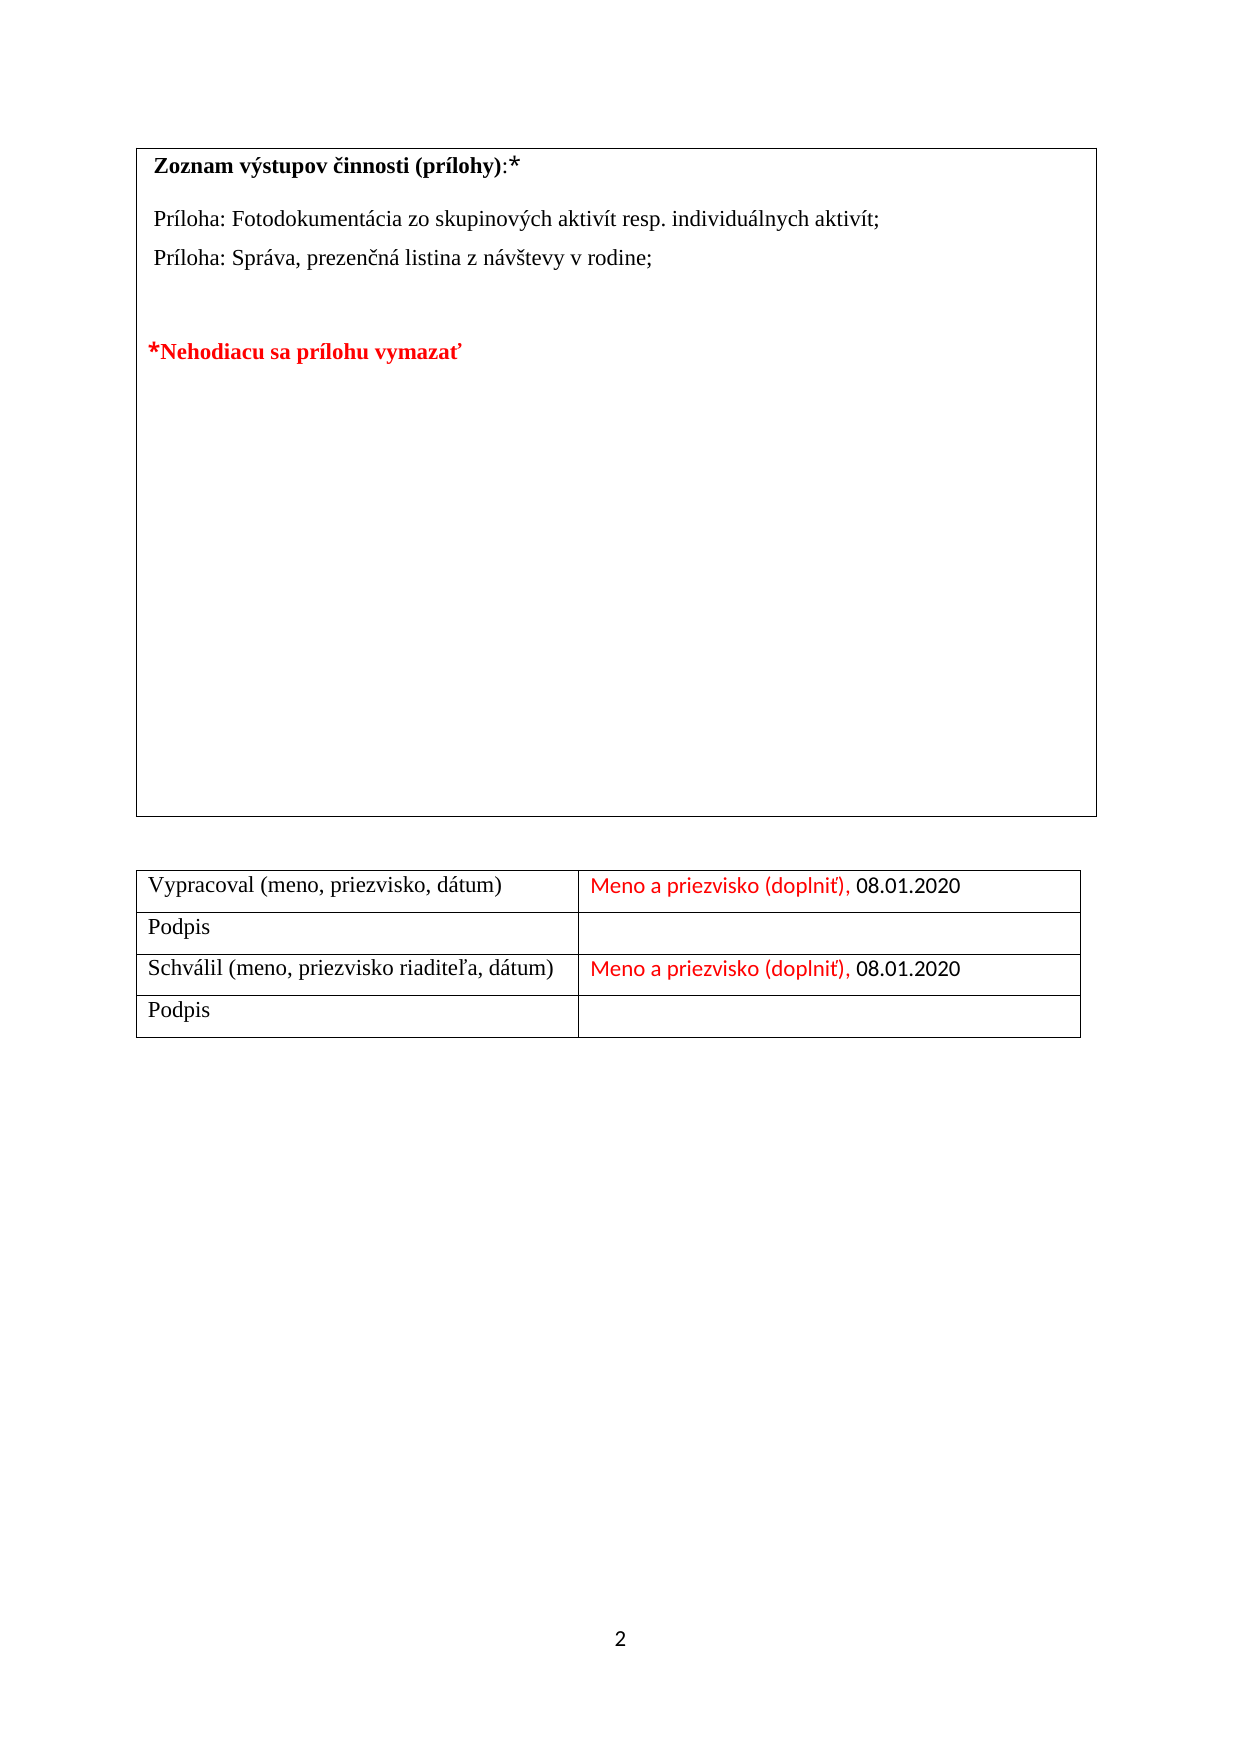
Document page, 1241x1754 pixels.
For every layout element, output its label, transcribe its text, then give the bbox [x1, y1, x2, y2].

table_cell Schválil (meno, priezvisko riaditeľa, dátum) [137, 955, 578, 995]
table_header Meno a priezvisko (doplniť), 08.01.2020 [579, 871, 1080, 912]
table_cell [579, 913, 1080, 953]
table_header Vypracoval (meno, priezvisko, dátum) [137, 871, 578, 912]
table_cell Meno a priezvisko (doplniť), 08.01.2020 [579, 955, 1080, 995]
table_cell Podpis [137, 996, 578, 1037]
table_cell Zoznam výstupov činnosti (prílohy):* Príloha: Fotodokumentácia zo skupinových aktivít resp. individuálnych aktivít; Príloha: Správa, prezenčná listina z návštevy v rodine; *Nehodiacu sa prílohu vymazať [137, 149, 1096, 816]
table_cell [579, 996, 1080, 1037]
table_cell Podpis [137, 913, 578, 953]
